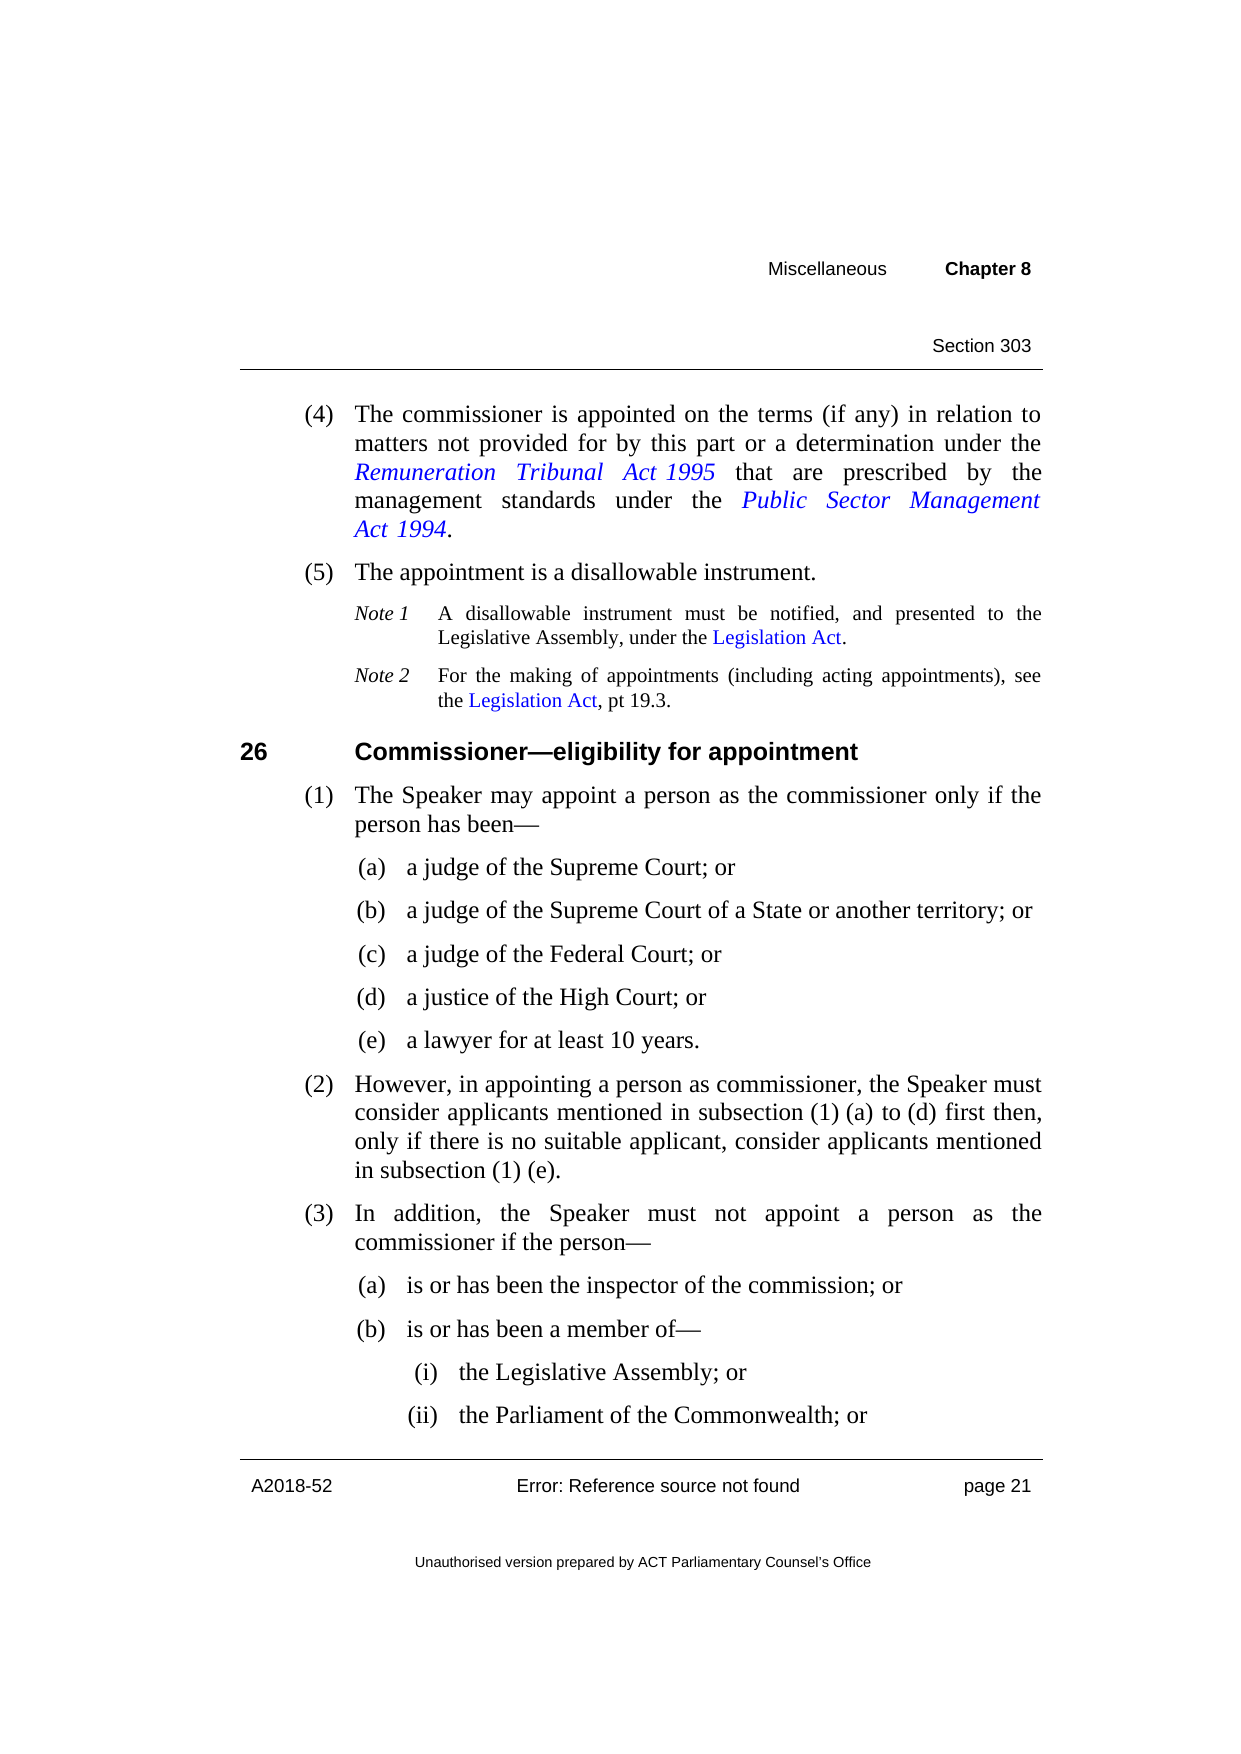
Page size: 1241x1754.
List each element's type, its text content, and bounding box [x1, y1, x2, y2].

text Note 1 A disallowable instrument must be notified, and presented to the Legislative Assembly, under the Legislation Act. [354, 601, 1042, 649]
text (e) a lawyer for at least 10 years. [240, 1025, 1042, 1054]
text (2) However, in appointing a person as commissioner, the Speaker must consider applicants mentioned in subsection (1) (a) to (d) first then, only if there is no suitable applicant, consider applicants mentioned in subsection (1) (e). [240, 1069, 1042, 1184]
text (a) a judge of the Supreme Court; or [240, 852, 1042, 881]
text (1) The Speaker may appoint a person as the commissioner only if the person has been— [240, 780, 1042, 837]
text Note 2 For the making of appointments (including acting appointments), see the Legislation Act, pt 19.3. [354, 663, 1042, 712]
text (4) The commissioner is appointed on the terms (if any) in relation to matters not provided for by this part or a determination under the Remuneration Tribunal Act 1995 that are prescribed by the management standards under the Public Sector Management Act 1994. [240, 399, 1042, 543]
text (b) is or has been a member of— [240, 1314, 1042, 1342]
text (c) a judge of the Federal Court; or [240, 939, 1042, 967]
text (i) the Legislative Assembly; or [240, 1357, 1042, 1386]
text 26 Commissioner—eligibility for appointment [240, 737, 1042, 765]
text (5) The appointment is a disallowable instrument. [240, 557, 1042, 586]
text (a) is or has been the inspector of the commission; or [240, 1270, 1042, 1299]
text (3) In addition, the Speaker must not appoint a person as the commissioner if the person— [240, 1198, 1042, 1256]
text (d) a justice of the High Court; or [240, 982, 1042, 1011]
text (ii) the Parliament of the Commonwealth; or [240, 1400, 1042, 1429]
text (b) a judge of the Supreme Court of a State or another territory; or [240, 895, 1042, 924]
